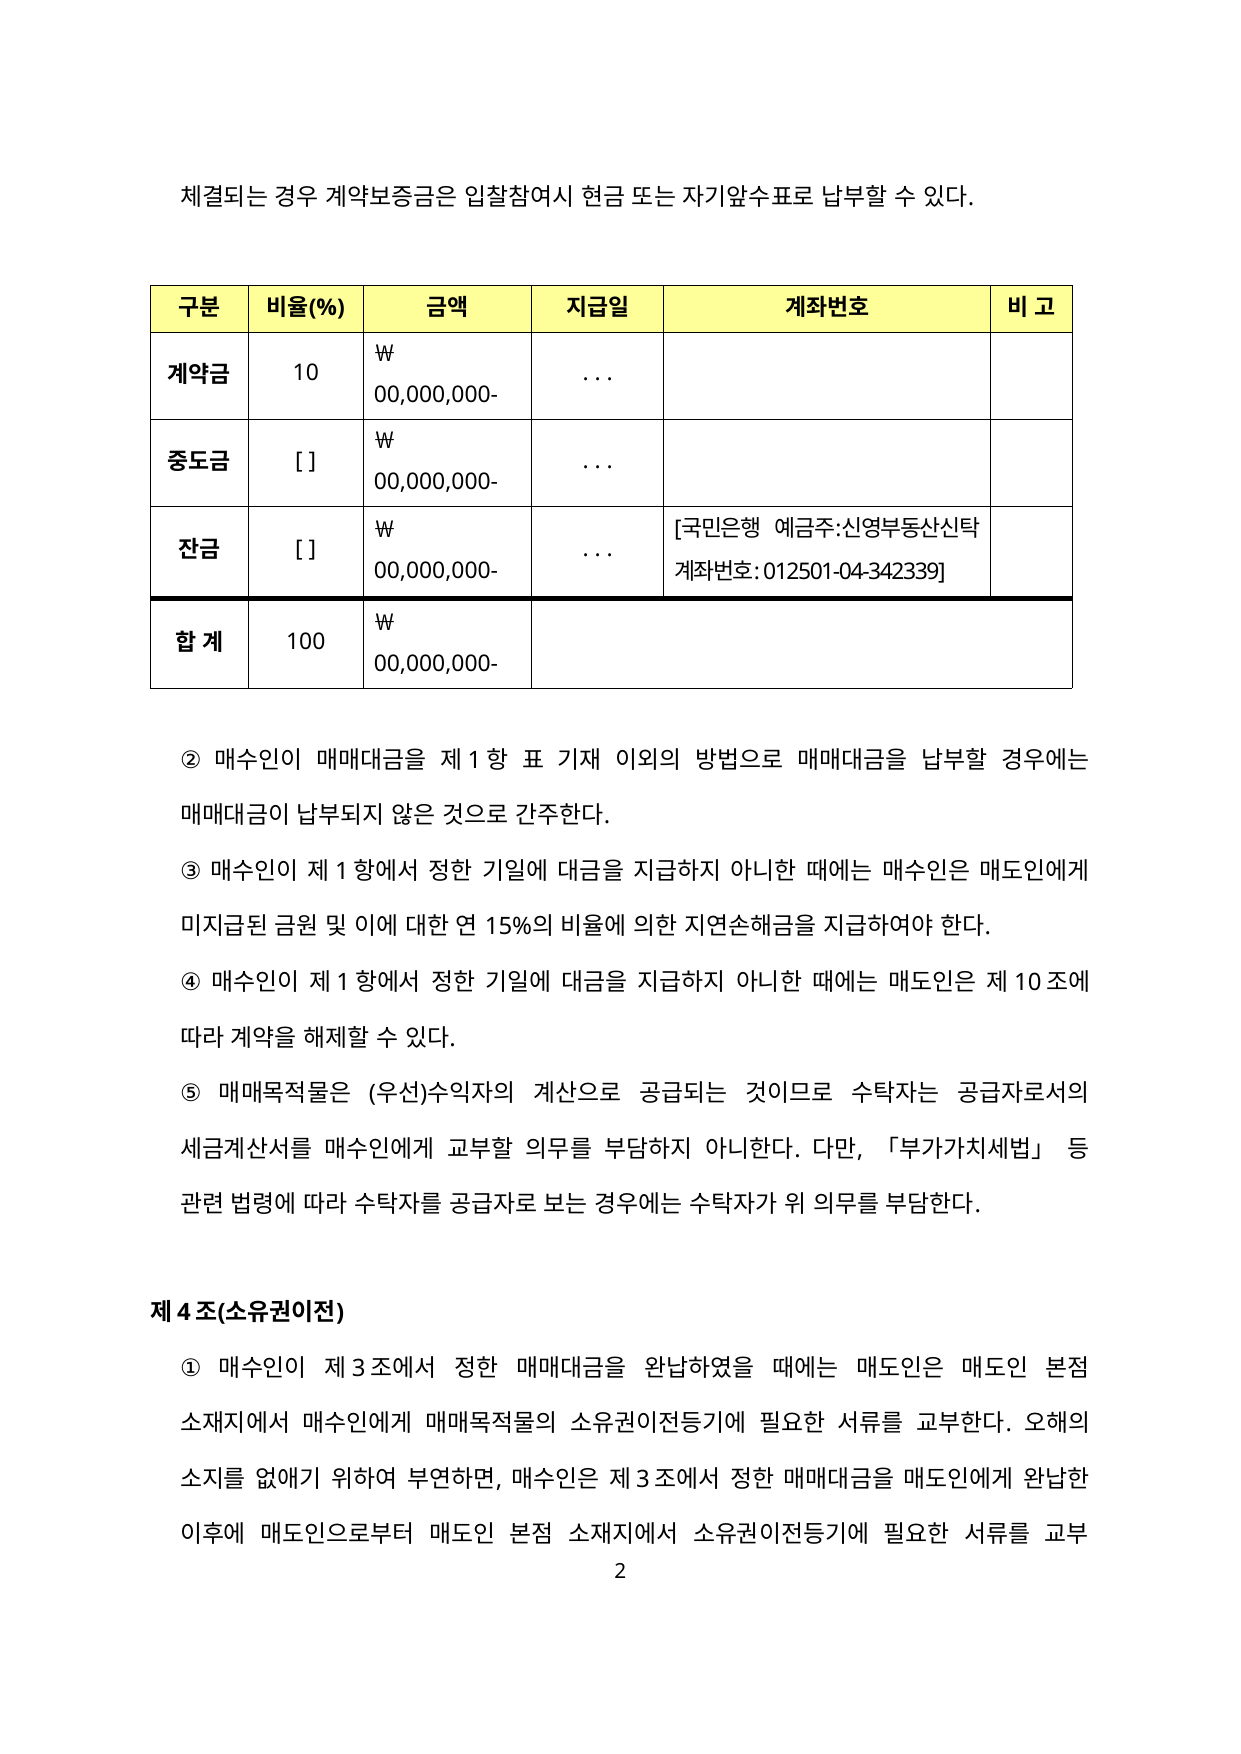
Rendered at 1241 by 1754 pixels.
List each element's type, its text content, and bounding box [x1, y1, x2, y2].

table_cell ￦00,000,000- [364, 507, 531, 596]
table_cell [664, 333, 990, 419]
text ⑤ 매매목적물은 (우선)수익자의 계산으로 공급되는 것이므로 수탁자는 공급자로서의 세금계산서를 매수인에게 교부할 의무를 부담하지 아니한다. 다만, 「부가가치세법」 등 관련 법령에 따라 수탁자를 공급자로 보는 경우에는 수탁자가 위 의무를 부담한다. [150, 1074, 1090, 1219]
table_cell 중도금 [151, 420, 248, 506]
table_cell 100 [249, 601, 363, 688]
table_cell ￦00,000,000- [364, 333, 531, 419]
table_cell . . . [532, 333, 663, 419]
table_cell 10 [249, 333, 363, 419]
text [150, 177, 1090, 212]
table_cell [ ] [249, 420, 363, 506]
table_cell 계약금 [151, 333, 248, 419]
table_cell [국민은행 예금주:신영부동산신탁 계좌번호: 012501-04-342339] [664, 507, 990, 596]
table_cell . . . [532, 507, 663, 596]
table_header 비율(%) [249, 286, 363, 332]
table_cell . . . [532, 420, 663, 506]
table_cell [991, 333, 1072, 419]
table_header 비 고 [991, 286, 1072, 332]
table_header 금액 [364, 286, 531, 332]
table_cell [991, 507, 1072, 596]
text ④ 매수인이 제1항에서 정한 기일에 대금을 지급하지 아니한 때에는 매도인은 제10조에 따라 계약을 해제할 수 있다. [150, 963, 1090, 1053]
table_cell ￦00,000,000- [364, 601, 531, 688]
text ③ 매수인이 제1항에서 정한 기일에 대금을 지급하지 아니한 때에는 매수인은 매도인에게 미지급된 금원 및 이에 대한 연 15%의 비율에 의한 지연손해금을 지급하여야 한다. [150, 851, 1090, 942]
table_cell [532, 601, 1072, 688]
table_header 지급일 [532, 286, 663, 332]
text 제4조(소유권이전) [150, 1292, 1090, 1327]
table_cell [664, 420, 990, 506]
table_cell [ ] [249, 507, 363, 596]
table_cell [991, 420, 1072, 506]
table_header 구분 [151, 286, 248, 332]
table_cell ￦00,000,000- [364, 420, 531, 506]
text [150, 1348, 1090, 1549]
table_header 계좌번호 [664, 286, 990, 332]
table_cell 잔금 [151, 507, 248, 596]
table_cell 합 계 [151, 601, 248, 688]
text ② 매수인이 매매대금을 제1항 표 기재 이외의 방법으로 매매대금을 납부할 경우에는 매매대금이 납부되지 않은 것으로 간주한다. [150, 740, 1090, 831]
